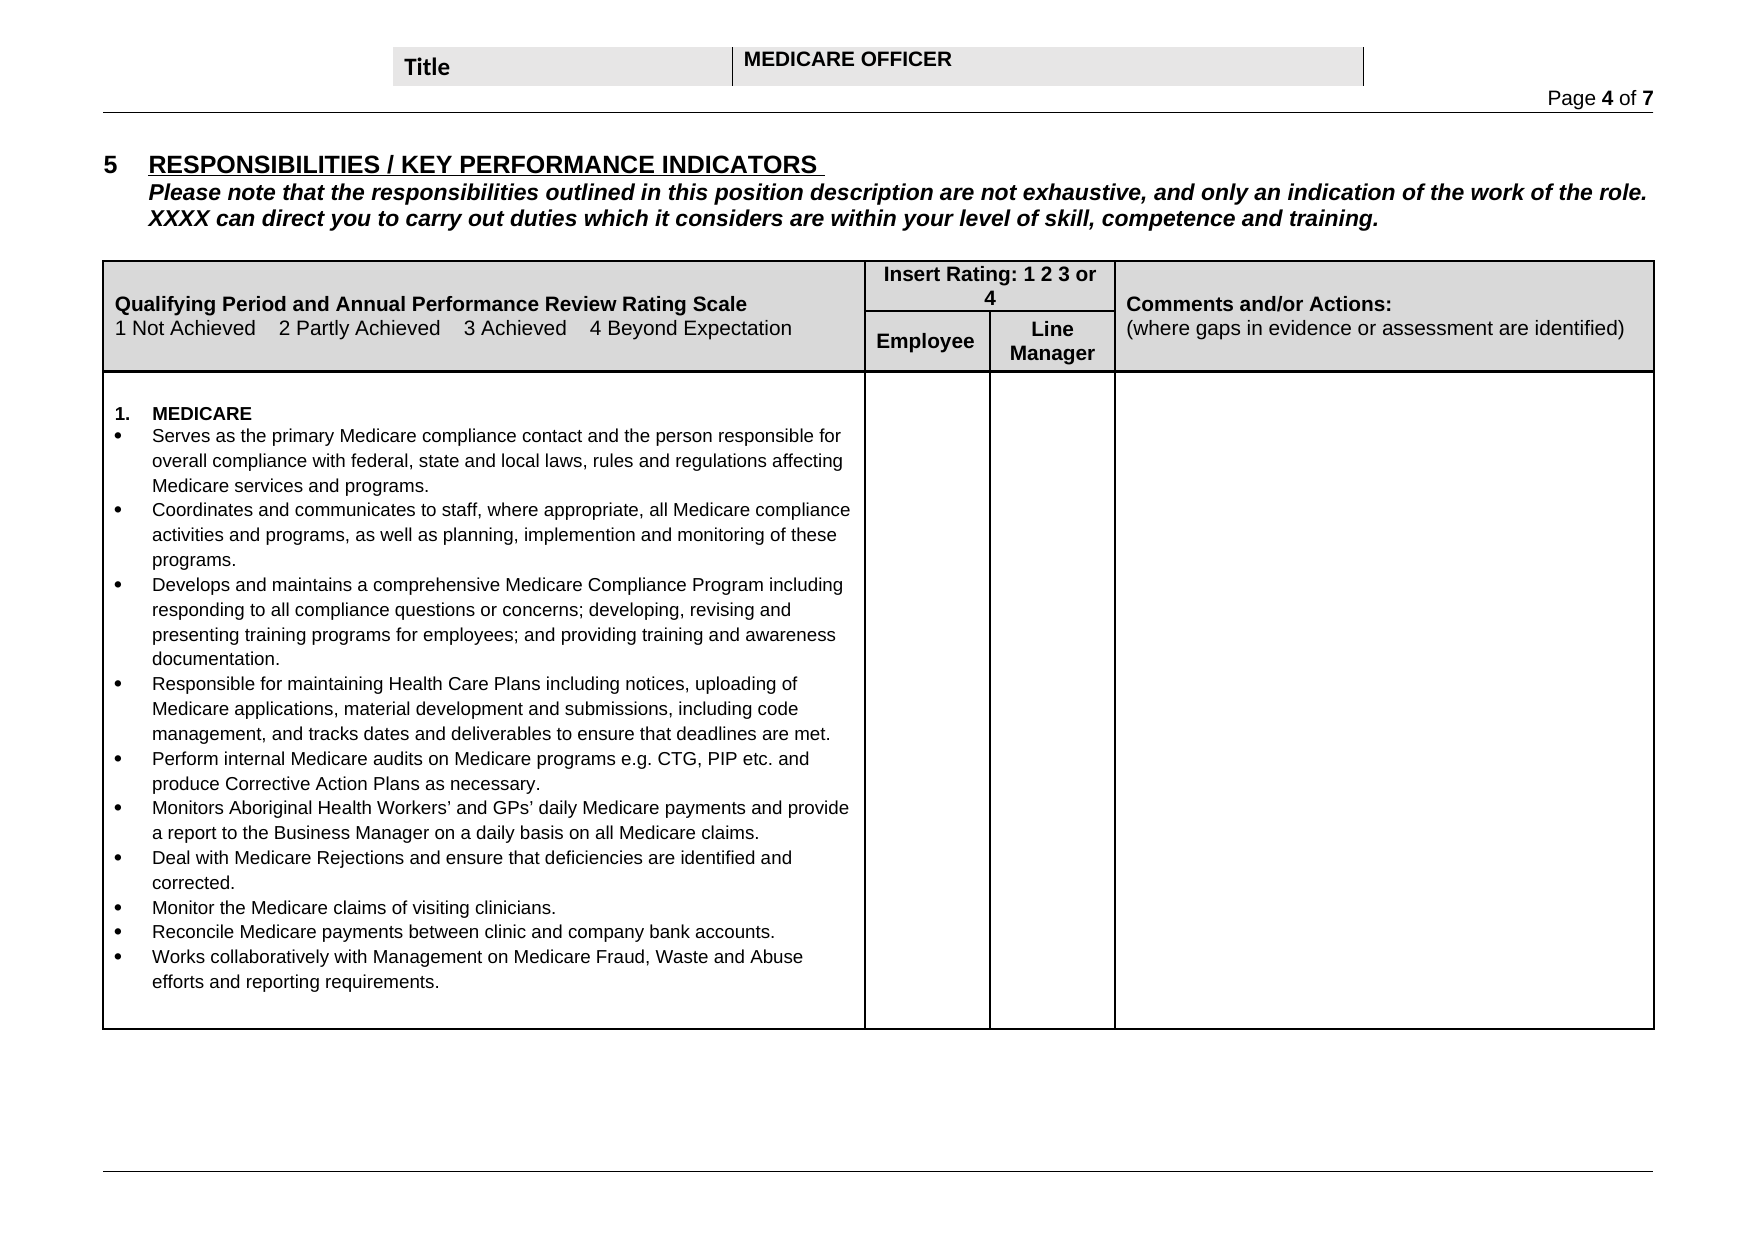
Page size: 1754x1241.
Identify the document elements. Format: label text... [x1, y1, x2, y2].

list RESPONSIBILITIES / KEY PERFORMANCE INDICATORS [103, 150, 1653, 179]
table_cell [866, 373, 989, 1028]
table_cell MEDICARE Serves as the primary Medicare compliance contact and the person responsible for overall compliance with federal, state and local laws, rules and regulations affecting Medicare services and programs. Coordinates and communicates to staff, where appropriate, all Medicare compliance activities and programs, as well as planning, implemention and monitoring of these programs. Develops and maintains a comprehensive Medicare Compliance Program including responding to all compliance questions or concerns; developing, revising and presenting training programs for employees; and providing training and awareness documentation. Responsible for maintaining Health Care Plans including notices, uploading of Medicare applications, material development and submissions, including code management, and tracks dates and deliverables to ensure that deadlines are met. Perform internal Medicare audits on Medicare programs e.g. CTG, PIP etc. and produce Corrective Action Plans as necessary. Monitors Aboriginal Health Workers’ and GPs’ daily Medicare payments and provide a report to the Business Manager on a daily basis on all Medicare claims. Deal with Medicare Rejections and ensure that deficiencies are identified and corrected. Monitor the Medicare claims of visiting clinicians. Reconcile Medicare payments between clinic and company bank accounts. Works collaboratively with Management on Medicare Fraud, Waste and Abuse efforts and reporting requirements. [104, 373, 864, 1028]
table_cell [991, 373, 1114, 1028]
list Please note that the responsibilities outlined in this position description are not exhaustive, and only an indication of the work of the role. XXXX can direct you to carry out duties which it considers are within your level of skill, competence and training. [148, 179, 1653, 231]
table_header Insert Rating: 1 2 3 or 4 [866, 262, 1114, 310]
table_cell Employee [866, 312, 989, 370]
table_header Qualifying Period and Annual Performance Review Rating Scale 1 Not Achieved 2 Partly Achieved 3 Achieved 4 Beyond Expectation [104, 262, 864, 370]
table_header Comments and/or Actions: (where gaps in evidence or assessment are identified) [1116, 262, 1653, 370]
table_cell Line Manager [991, 312, 1114, 370]
table_cell [1116, 373, 1653, 1028]
